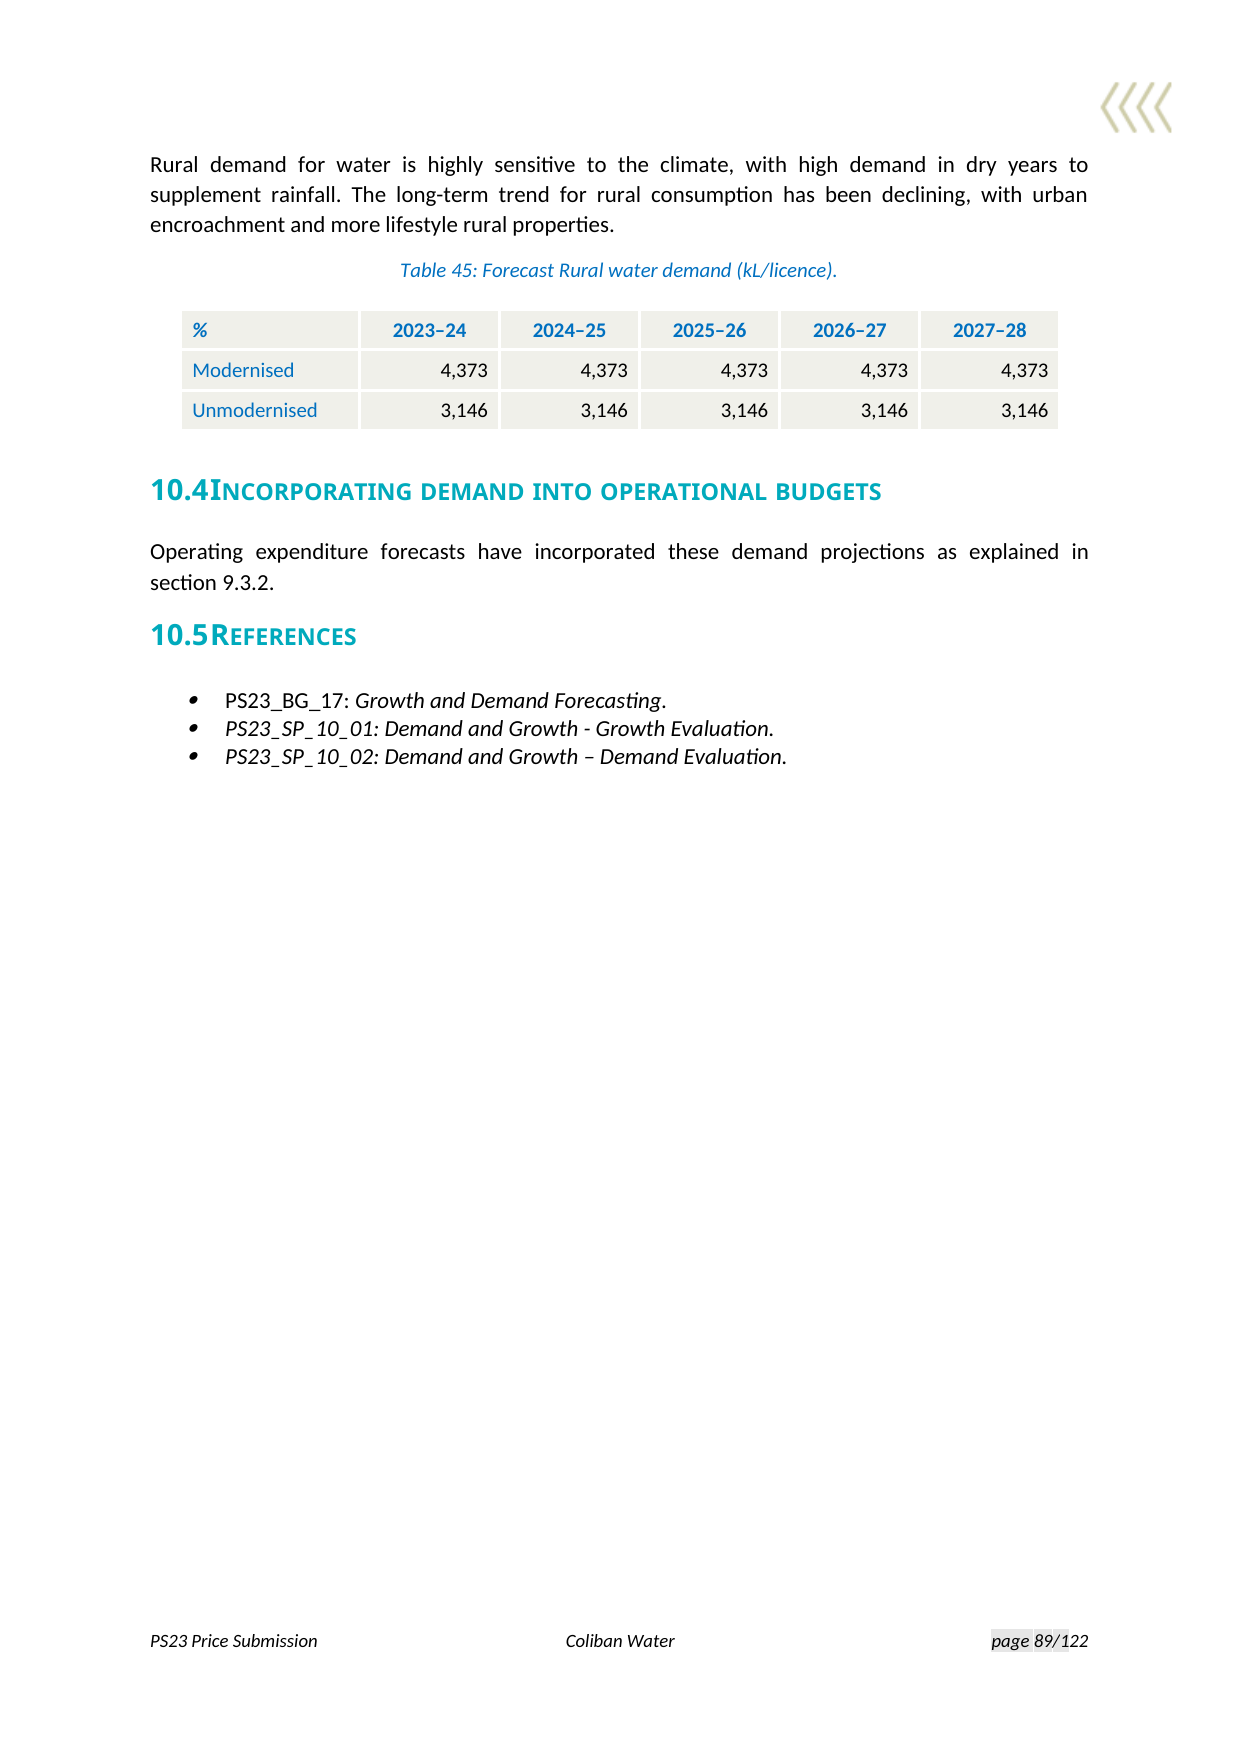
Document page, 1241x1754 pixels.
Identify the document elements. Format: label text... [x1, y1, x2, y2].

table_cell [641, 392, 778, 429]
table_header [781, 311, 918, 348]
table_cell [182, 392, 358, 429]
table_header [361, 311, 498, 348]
subtitle Incorporating demand into operational budgets [150, 469, 1090, 509]
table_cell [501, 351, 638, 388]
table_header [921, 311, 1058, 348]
text Rural demand for water is highly sensitive to the climate, with high demand in dry years to supplement rainfall. The long-term trend for rural consumption has been declining, with urban encroachment and more lifestyle rural properties. [150, 150, 1090, 238]
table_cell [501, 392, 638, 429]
list PS23_SP_10_01: Demand and Growth - Growth Evaluation. [187, 714, 1090, 742]
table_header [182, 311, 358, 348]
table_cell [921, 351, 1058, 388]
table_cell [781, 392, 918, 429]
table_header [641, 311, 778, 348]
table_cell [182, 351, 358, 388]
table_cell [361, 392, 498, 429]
list PS23_SP_10_02: Demand and Growth – Demand Evaluation. [187, 742, 1090, 771]
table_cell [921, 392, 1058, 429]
list PS23_BG_17: Growth and Demand Forecasting. [187, 686, 1090, 714]
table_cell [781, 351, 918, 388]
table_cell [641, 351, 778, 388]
text Operating expenditure forecasts have incorporated these demand projections as explained in section 9.3.2. [150, 537, 1090, 596]
text Table 45: Forecast Rural water demand (kL/licence). [150, 257, 1090, 283]
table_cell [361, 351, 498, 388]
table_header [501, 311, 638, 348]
subtitle References [150, 614, 1090, 654]
picture [1090, 76, 1203, 152]
